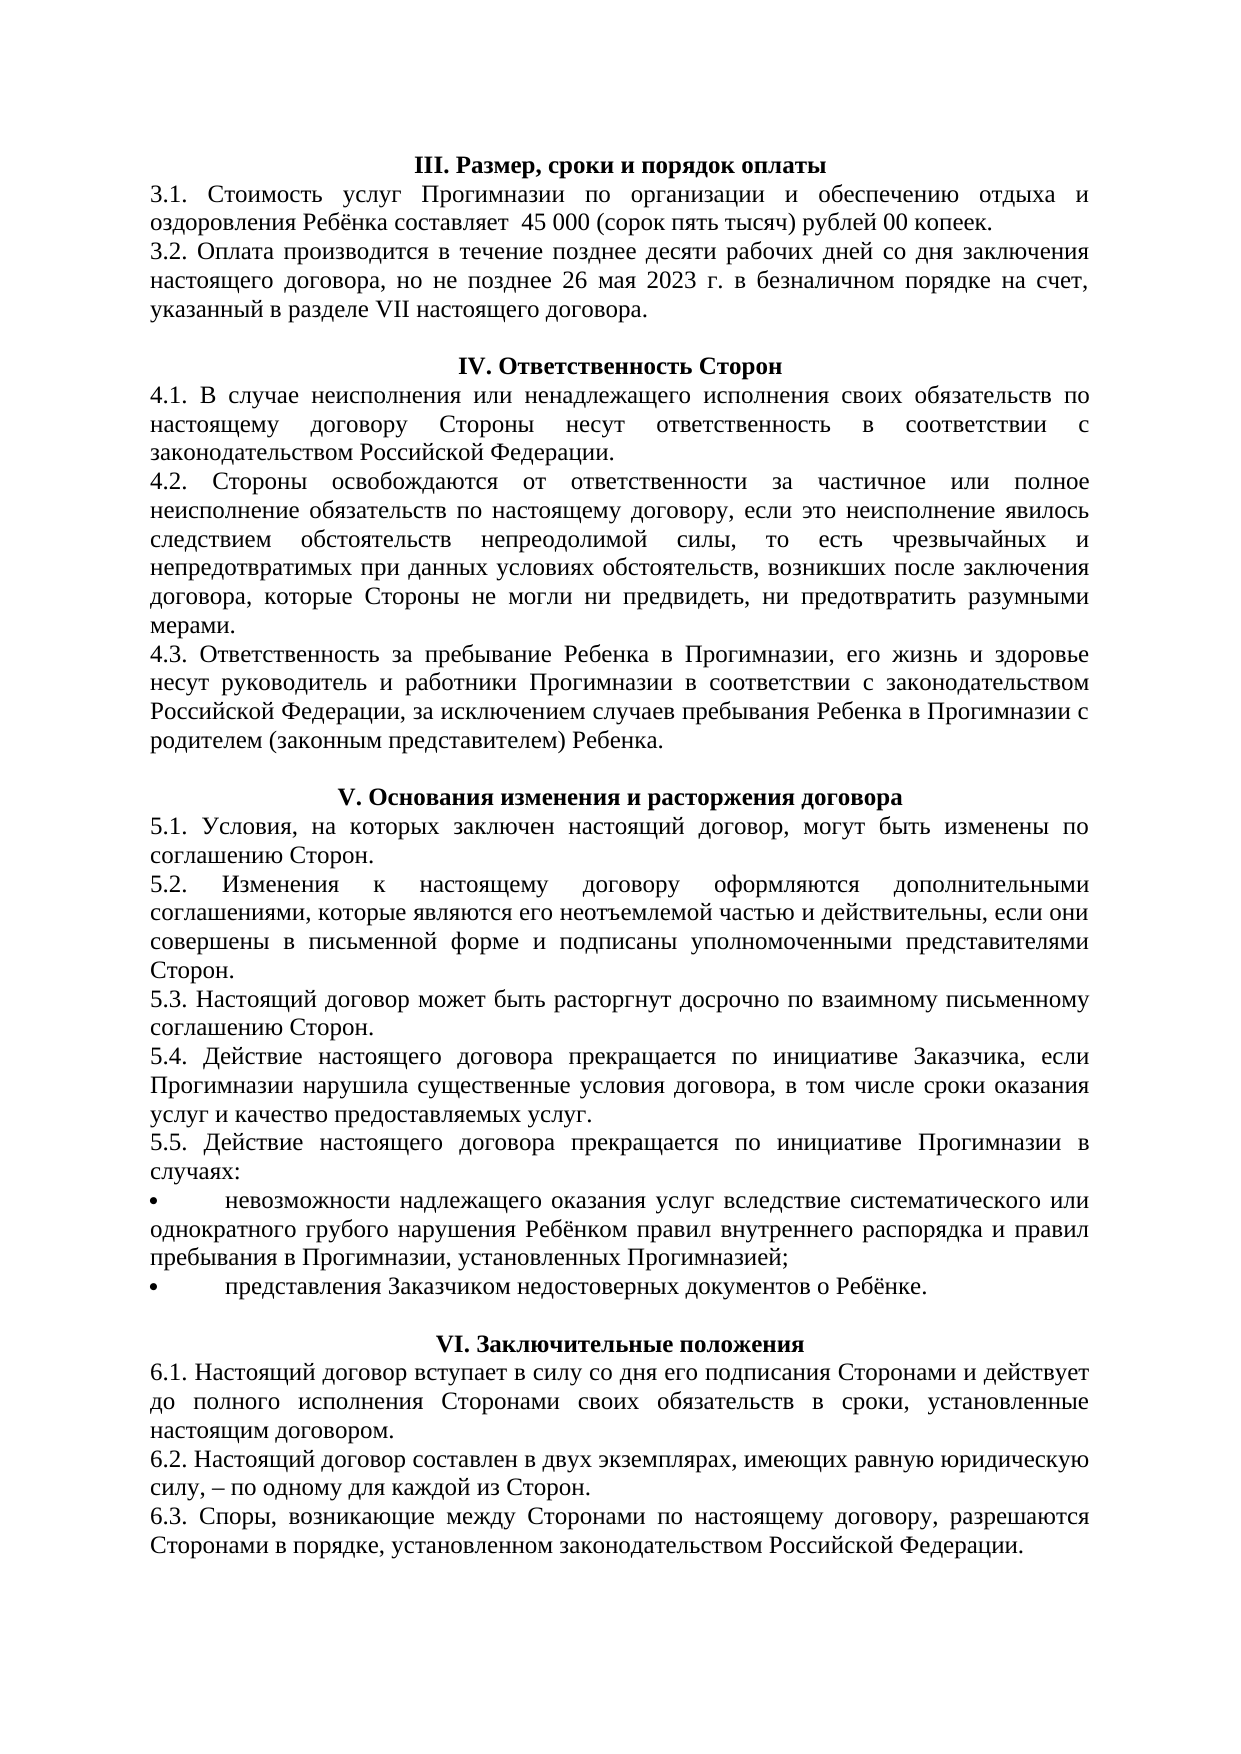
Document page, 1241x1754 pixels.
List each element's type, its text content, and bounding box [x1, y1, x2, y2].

text 5.5. Действие настоящего договора прекращается по инициативе Прогимназии в случаях: [150, 1127, 1090, 1185]
text 3.2. Оплата производится в течение позднее десяти рабочих дней со дня заключения настоящего договора, но не позднее 26 мая 2023 г. в безналичном порядке на счет, указанный в разделе VII настоящего договора. [150, 236, 1090, 322]
text 5.1. Условия, на которых заключен настоящий договор, могут быть изменены по соглашению Сторон. [150, 811, 1090, 869]
text 5.3. Настоящий договор может быть расторгнут досрочно по взаимному письменному соглашению Сторон. [150, 984, 1090, 1041]
text 4.1. В случае неисполнения или ненадлежащего исполнения своих обязательств по настоящему договору Стороны несут ответственность в соответствии с законодательством Российской Федерации. [150, 380, 1090, 466]
text IV. Ответственность Сторон [150, 351, 1090, 380]
text 4.3. Ответственность за пребывание Ребенка в Прогимназии, его жизнь и здоровье несут руководитель и работники Прогимназии в соответствии с законодательством Российской Федерации, за исключением случаев пребывания Ребенка в Прогимназии с родителем (законным представителем) Ребенка. [150, 639, 1090, 754]
text III. Размер, сроки и порядок оплаты [150, 150, 1090, 179]
text 6.3. Споры, возникающие между Сторонами по настоящему договору, разрешаются Сторонами в порядке, установленном законодательством Российской Федерации. [150, 1501, 1090, 1559]
list представления Заказчиком недостоверных документов о Ребёнке. [150, 1271, 1090, 1300]
list невозможности надлежащего оказания услуг вследствие систематического или однократного грубого нарушения Ребёнком правил внутреннего распорядка и правил пребывания в Прогимназии, установленных Прогимназией; [150, 1185, 1090, 1271]
text 6.1. Настоящий договор вступает в силу со дня его подписания Сторонами и действует до полного исполнения Сторонами своих обязательств в сроки, установленные настоящим договором. [150, 1357, 1090, 1444]
text VI. Заключительные положения [150, 1329, 1090, 1357]
text 5.4. Действие настоящего договора прекращается по инициативе Заказчика, если Прогимназии нарушила существенные условия договора, в том числе сроки оказания услуг и качество предоставляемых услуг. [150, 1041, 1090, 1127]
text V. Основания изменения и расторжения договора [150, 782, 1090, 811]
text 6.2. Настоящий договор составлен в двух экземплярах, имеющих равную юридическую силу, – по одному для каждой из Сторон. [150, 1444, 1090, 1501]
text 4.2. Стороны освобождаются от ответственности за частичное или полное неисполнение обязательств по настоящему договору, если это неисполнение явилось следствием обстоятельств непреодолимой силы, то есть чрезвычайных и непредотвратимых при данных условиях обстоятельств, возникших после заключения договора, которые Стороны не могли ни предвидеть, ни предотвратить разумными мерами. [150, 466, 1090, 639]
text 5.2. Изменения к настоящему договору оформляются дополнительными соглашениями, которые являются его неотъемлемой частью и действительны, если они совершены в письменной форме и подписаны уполномоченными представителями Сторон. [150, 869, 1090, 984]
text 3.1. Стоимость услуг Прогимназии по организации и обеспечению отдыха и оздоровления Ребёнка составляет 45 000 (сорок пять тысяч) рублей 00 копеек. [150, 179, 1090, 236]
